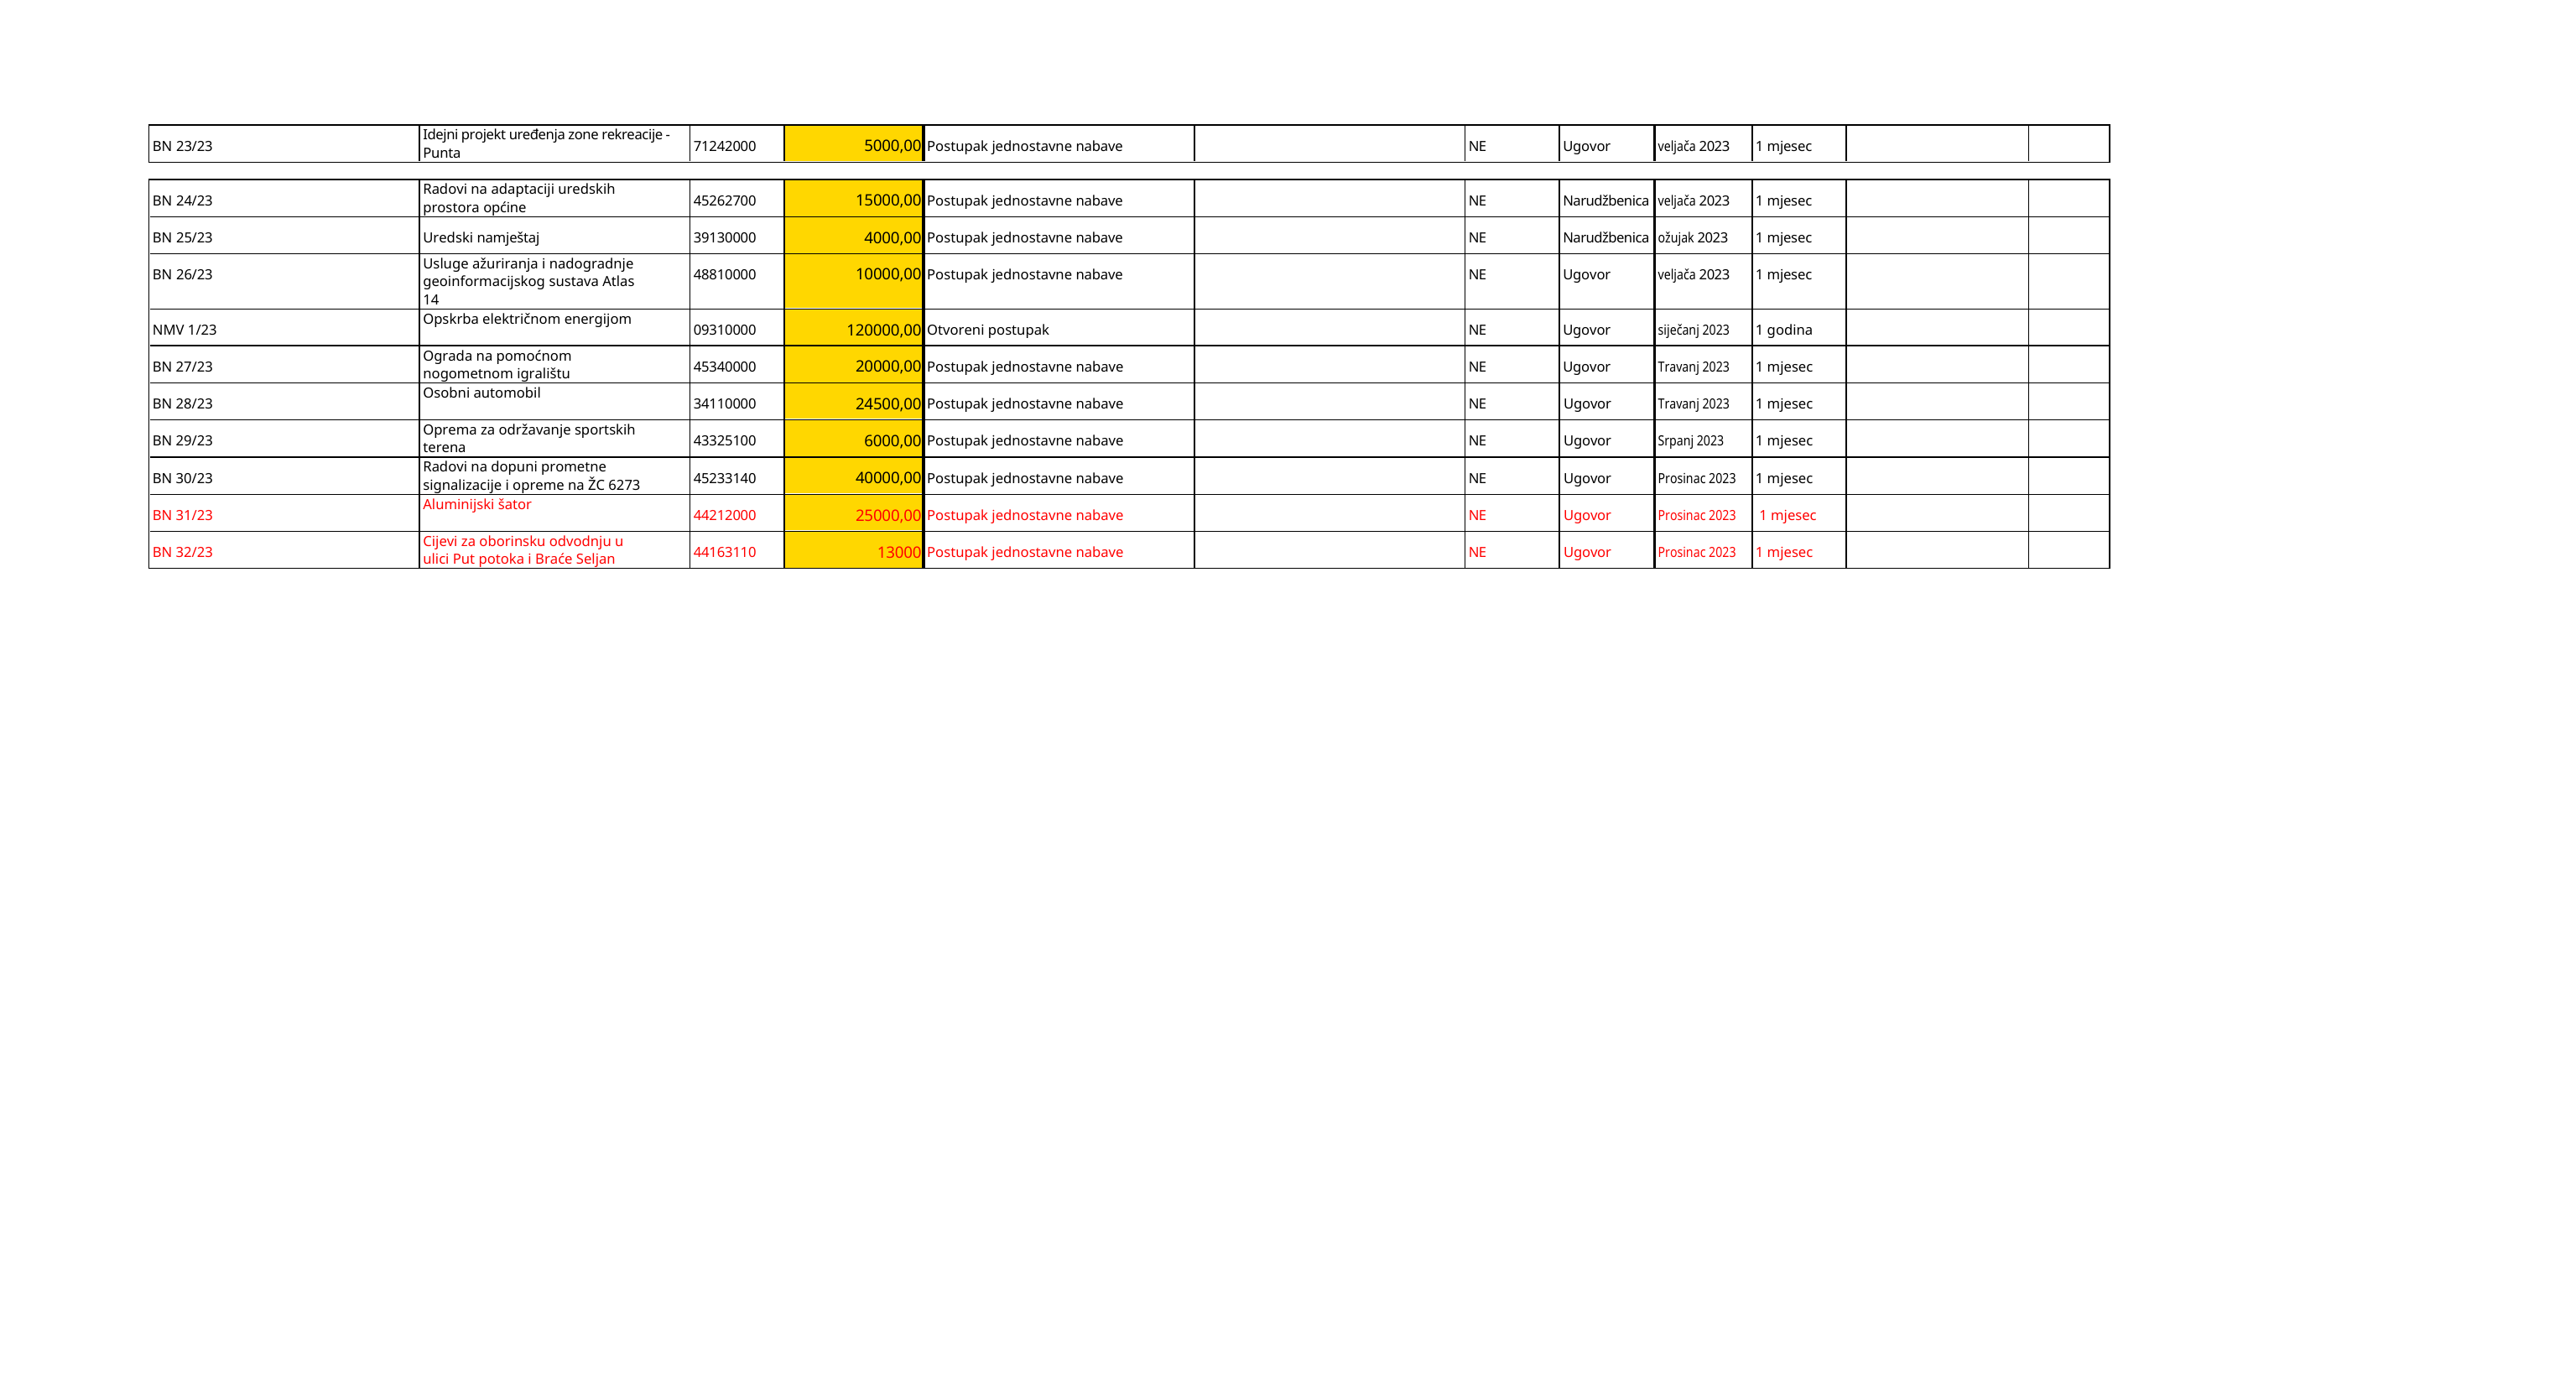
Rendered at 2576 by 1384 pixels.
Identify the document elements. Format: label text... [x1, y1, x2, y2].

table_cell 40000,00 [785, 458, 922, 493]
table_cell [1847, 495, 2028, 530]
table_header [1195, 180, 1465, 216]
table_cell [1847, 217, 2028, 252]
table_cell NE [1465, 346, 1559, 382]
table_cell 71242000 [690, 126, 783, 161]
table_cell 1 mjesec [1753, 383, 1845, 419]
table_cell BN 25/23 [149, 217, 419, 252]
table_cell 25000,00 [785, 495, 922, 530]
table_header 45262700 [690, 180, 783, 216]
table_cell Aluminijski šator [420, 495, 690, 530]
table_cell Postupak jednostavne nabave [925, 346, 1194, 382]
table_cell Oprema za održavanje sportskih terena [420, 420, 690, 456]
table_cell 09310000 [690, 310, 783, 345]
table_header [2029, 180, 2109, 216]
table_cell 1 mjesec [1753, 254, 1845, 308]
table_cell [1847, 383, 2028, 419]
table_header BN 24/23 [149, 180, 419, 216]
table_header Radovi na adaptaciji uredskih prostora općine [420, 180, 690, 216]
table_cell BN 28/23 [149, 383, 419, 419]
table_header veljača 2023 [1656, 180, 1751, 216]
table_cell [2029, 346, 2109, 382]
table_cell 13000 [785, 532, 922, 568]
table_cell 20000,00 [785, 346, 922, 382]
table_header [1847, 180, 2028, 216]
table_cell Travanj 2023 [1656, 383, 1751, 419]
table_cell 6000,00 [785, 420, 922, 456]
table_cell [1847, 532, 2028, 568]
table_cell 48810000 [690, 254, 783, 308]
table_cell Idejni projekt uređenja zone rekreacije - Punta [420, 126, 690, 161]
table_cell Osobni automobil [420, 383, 690, 419]
table_cell [1195, 383, 1465, 419]
table_header 1 mjesec [1753, 180, 1845, 216]
table_cell 1 mjesec [1753, 126, 1845, 161]
table_cell NE [1465, 310, 1559, 345]
table_cell [1847, 310, 2028, 345]
table_cell 45340000 [690, 346, 783, 382]
table_cell 1 mjesec [1753, 346, 1845, 382]
table_cell BN 27/23 [149, 346, 419, 382]
table_cell [1847, 126, 2028, 161]
table_cell 1 godina [1753, 310, 1845, 345]
table_cell 1 mjesec [1753, 217, 1845, 252]
table_cell Cijevi za oborinsku odvodnju u ulici Put potoka i Braće Seljan [420, 532, 690, 568]
table_cell [1195, 310, 1465, 345]
table_cell [1195, 217, 1465, 252]
table_cell Ugovor [1560, 254, 1653, 308]
table_cell Ugovor [1560, 532, 1653, 568]
table_cell [2029, 310, 2109, 345]
table_cell BN 29/23 [149, 420, 419, 456]
table_cell BN 31/23 [149, 495, 419, 530]
table_cell siječanj 2023 [1656, 310, 1751, 345]
table_cell 24500,00 [785, 383, 922, 419]
table_cell NE [1465, 217, 1559, 252]
table_cell NE [1465, 383, 1559, 419]
table_cell Radovi na dopuni prometne signalizacije i opreme na ŽC 6273 [420, 458, 690, 493]
table_cell 44212000 [690, 495, 783, 530]
table_cell 34110000 [690, 383, 783, 419]
table_cell NE [1465, 495, 1559, 530]
table_cell Prosinac 2023 [1656, 458, 1751, 493]
table_cell veljača 2023 [1656, 126, 1751, 161]
table_cell [2029, 254, 2109, 308]
table_cell Uredski namještaj [420, 217, 690, 252]
table_cell NMV 1/23 [149, 310, 419, 345]
table_cell 44163110 [690, 532, 783, 568]
table_cell 4000,00 [785, 217, 922, 252]
table_cell [1847, 254, 2028, 308]
table_cell [2029, 420, 2109, 456]
table_cell 1 mjesec [1753, 532, 1845, 568]
table_cell [2029, 495, 2109, 530]
table_cell [1195, 126, 1465, 161]
table_cell [1847, 458, 2028, 493]
table_cell [1195, 532, 1465, 568]
table_cell [1195, 420, 1465, 456]
table_cell Opskrba električnom energijom [420, 310, 690, 345]
table_cell ožujak 2023 [1656, 217, 1751, 252]
table_cell [2029, 126, 2109, 161]
table_cell Ugovor [1560, 420, 1653, 456]
table_cell Ugovor [1560, 383, 1653, 419]
table_cell Narudžbenica [1560, 217, 1653, 252]
table_cell [2029, 217, 2109, 252]
table_cell Ugovor [1560, 126, 1653, 161]
table_cell Prosinac 2023 [1656, 495, 1751, 530]
table_cell Travanj 2023 [1656, 346, 1751, 382]
table_header NE [1465, 180, 1559, 216]
table_cell [1195, 458, 1465, 493]
table_cell [1847, 346, 2028, 382]
table_header Narudžbenica [1560, 180, 1653, 216]
table_cell Postupak jednostavne nabave [925, 217, 1194, 252]
table_cell BN 23/23 [149, 126, 419, 161]
table_cell Postupak jednostavne nabave [925, 254, 1194, 308]
table_cell Postupak jednostavne nabave [925, 383, 1194, 419]
table_cell [1195, 495, 1465, 530]
table_cell 1 mjesec [1753, 420, 1845, 456]
table_cell BN 26/23 [149, 254, 419, 308]
table_cell 5000,00 [785, 126, 922, 161]
table_cell [2029, 383, 2109, 419]
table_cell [925, 126, 1194, 161]
table_cell 120000,00 [785, 310, 922, 345]
table_cell Postupak jednostavne nabave [925, 495, 1194, 530]
table_cell Ugovor [1560, 346, 1653, 382]
table_cell Postupak jednostavne nabave [925, 420, 1194, 456]
table_cell Ugovor [1560, 310, 1653, 345]
table_cell BN 32/23 [149, 532, 419, 568]
table_cell 43325100 [690, 420, 783, 456]
table_cell [2029, 458, 2109, 493]
table_cell Ugovor [1560, 495, 1653, 530]
table_cell Postupak jednostavne nabave [925, 532, 1194, 568]
table_header Postupak jednostavne nabave [925, 180, 1194, 216]
table_cell Usluge ažuriranja i nadogradnje geoinformacijskog sustava Atlas 14 [420, 254, 690, 308]
table_cell Prosinac 2023 [1656, 532, 1751, 568]
table_cell [1847, 420, 2028, 456]
table_cell NE [1465, 458, 1559, 493]
table_cell NE [1465, 254, 1559, 308]
table_cell 45233140 [690, 458, 783, 493]
table_cell 1 mjesec [1753, 495, 1845, 530]
table_cell 39130000 [690, 217, 783, 252]
table_cell Postupak jednostavne nabave [925, 458, 1194, 493]
table_cell 1 mjesec [1753, 458, 1845, 493]
table_cell Ugovor [1560, 458, 1653, 493]
table_cell [1195, 346, 1465, 382]
table_cell NE [1465, 126, 1559, 161]
table_header 15000,00 [785, 180, 922, 216]
table_cell NE [1465, 532, 1559, 568]
table_cell Otvoreni postupak [925, 310, 1194, 345]
table_cell [2029, 532, 2109, 568]
table_cell NE [1465, 420, 1559, 456]
table_cell veljača 2023 [1656, 254, 1751, 308]
table_cell Ograda na pomoćnom nogometnom igralištu [420, 346, 690, 382]
table_cell BN 30/23 [149, 457, 419, 493]
table_cell [1195, 254, 1465, 308]
table_cell Srpanj 2023 [1656, 420, 1751, 456]
table_cell 10000,00 [785, 254, 922, 308]
